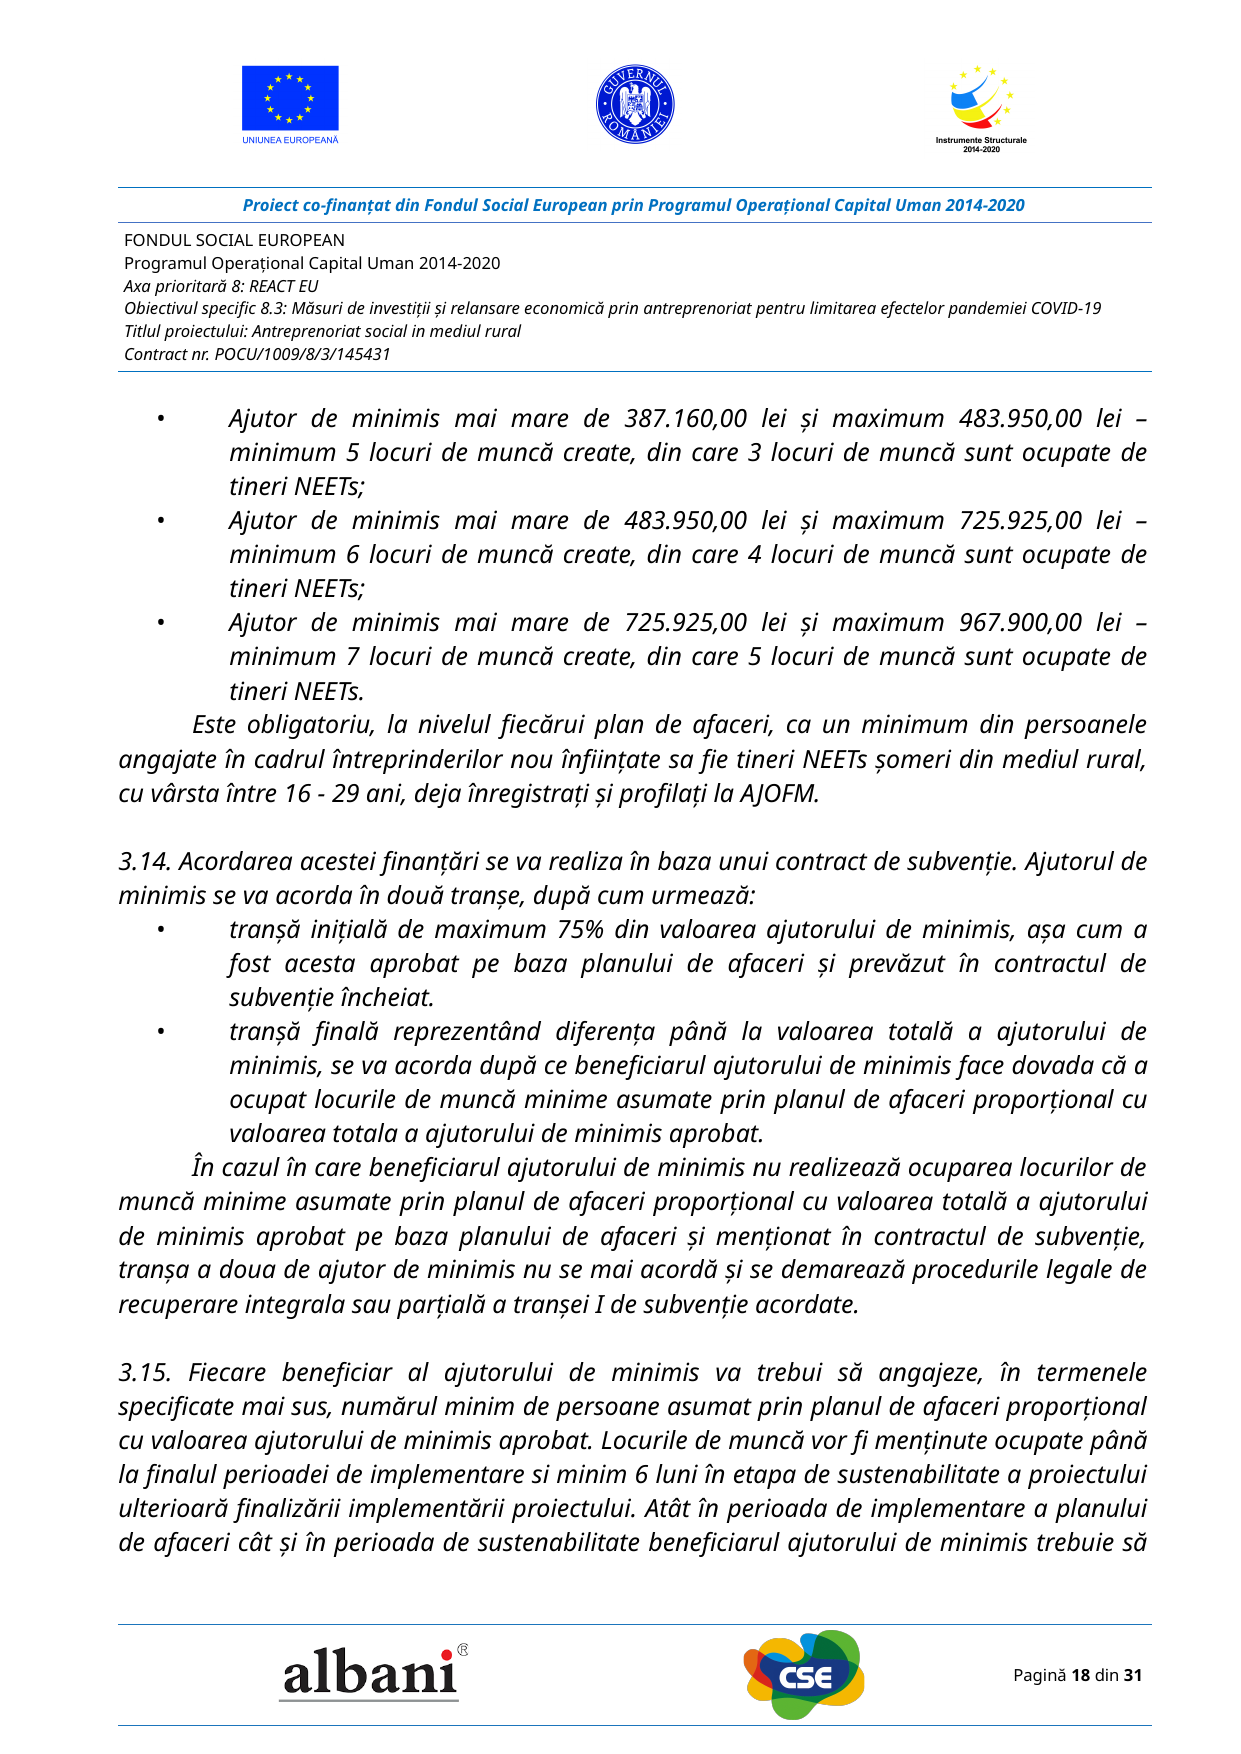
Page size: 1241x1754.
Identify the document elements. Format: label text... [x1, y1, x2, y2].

list Ajutor de minimis mai mare de 387.160,00 lei și maximum 483.950,00 lei – minimum 5 locuri de muncă create, din care 3 locuri de muncă sunt ocupate de tineri NEETs; [156, 401, 1152, 503]
list Este obligatoriu, la nivelul fiecărui plan de afaceri, ca un minimum din persoanele angajate în cadrul întreprinderilor nou înființate sa fie tineri NEETs șomeri din mediul rural, cu vârsta între 16 - 29 ani, deja înregistrați și profilați la AJOFM. [118, 707, 1152, 809]
list tranșă finală reprezentând diferența până la valoarea totală a ajutorului de minimis, se va acorda după ce beneficiarul ajutorului de minimis face dovada că a ocupat locurile de muncă minime asumate prin planul de afaceri proporțional cu valoarea totala a ajutorului de minimis aprobat. [156, 1014, 1152, 1150]
list tranșă inițială de maximum 75% din valoarea ajutorului de minimis, așa cum a fost acesta aprobat pe baza planului de afaceri și prevăzut în contractul de subvenție încheiat. [156, 912, 1152, 1014]
list În cazul în care beneficiarul ajutorului de minimis nu realizează ocuparea locurilor de muncă minime asumate prin planul de afaceri proporțional cu valoarea totală a ajutorului de minimis aprobat pe baza planului de afaceri și menționat în contractul de subvenție, tranșa a doua de ajutor de minimis nu se mai acordă și se demarează procedurile legale de recuperare integrala sau parțială a tranșei I de subvenție acordate. [118, 1150, 1152, 1320]
picture [227, 1630, 469, 1720]
list 3.14. Acordarea acestei finanțări se va realiza în baza unui contract de subvenție. Ajutorul de minimis se va acorda în două tranșe, după cum urmează: [118, 843, 1152, 912]
list Ajutor de minimis mai mare de 725.925,00 lei și maximum 967.900,00 lei – minimum 7 locuri de muncă create, din care 5 locuri de muncă sunt ocupate de tineri NEETs. [156, 605, 1152, 707]
picture [924, 58, 1035, 159]
list Ajutor de minimis mai mare de 483.950,00 lei și maximum 725.925,00 lei – minimum 6 locuri de muncă create, din care 4 locuri de muncă sunt ocupate de tineri NEETs; [156, 503, 1152, 605]
picture [587, 58, 683, 151]
picture [743, 1630, 865, 1720]
picture [232, 58, 348, 151]
